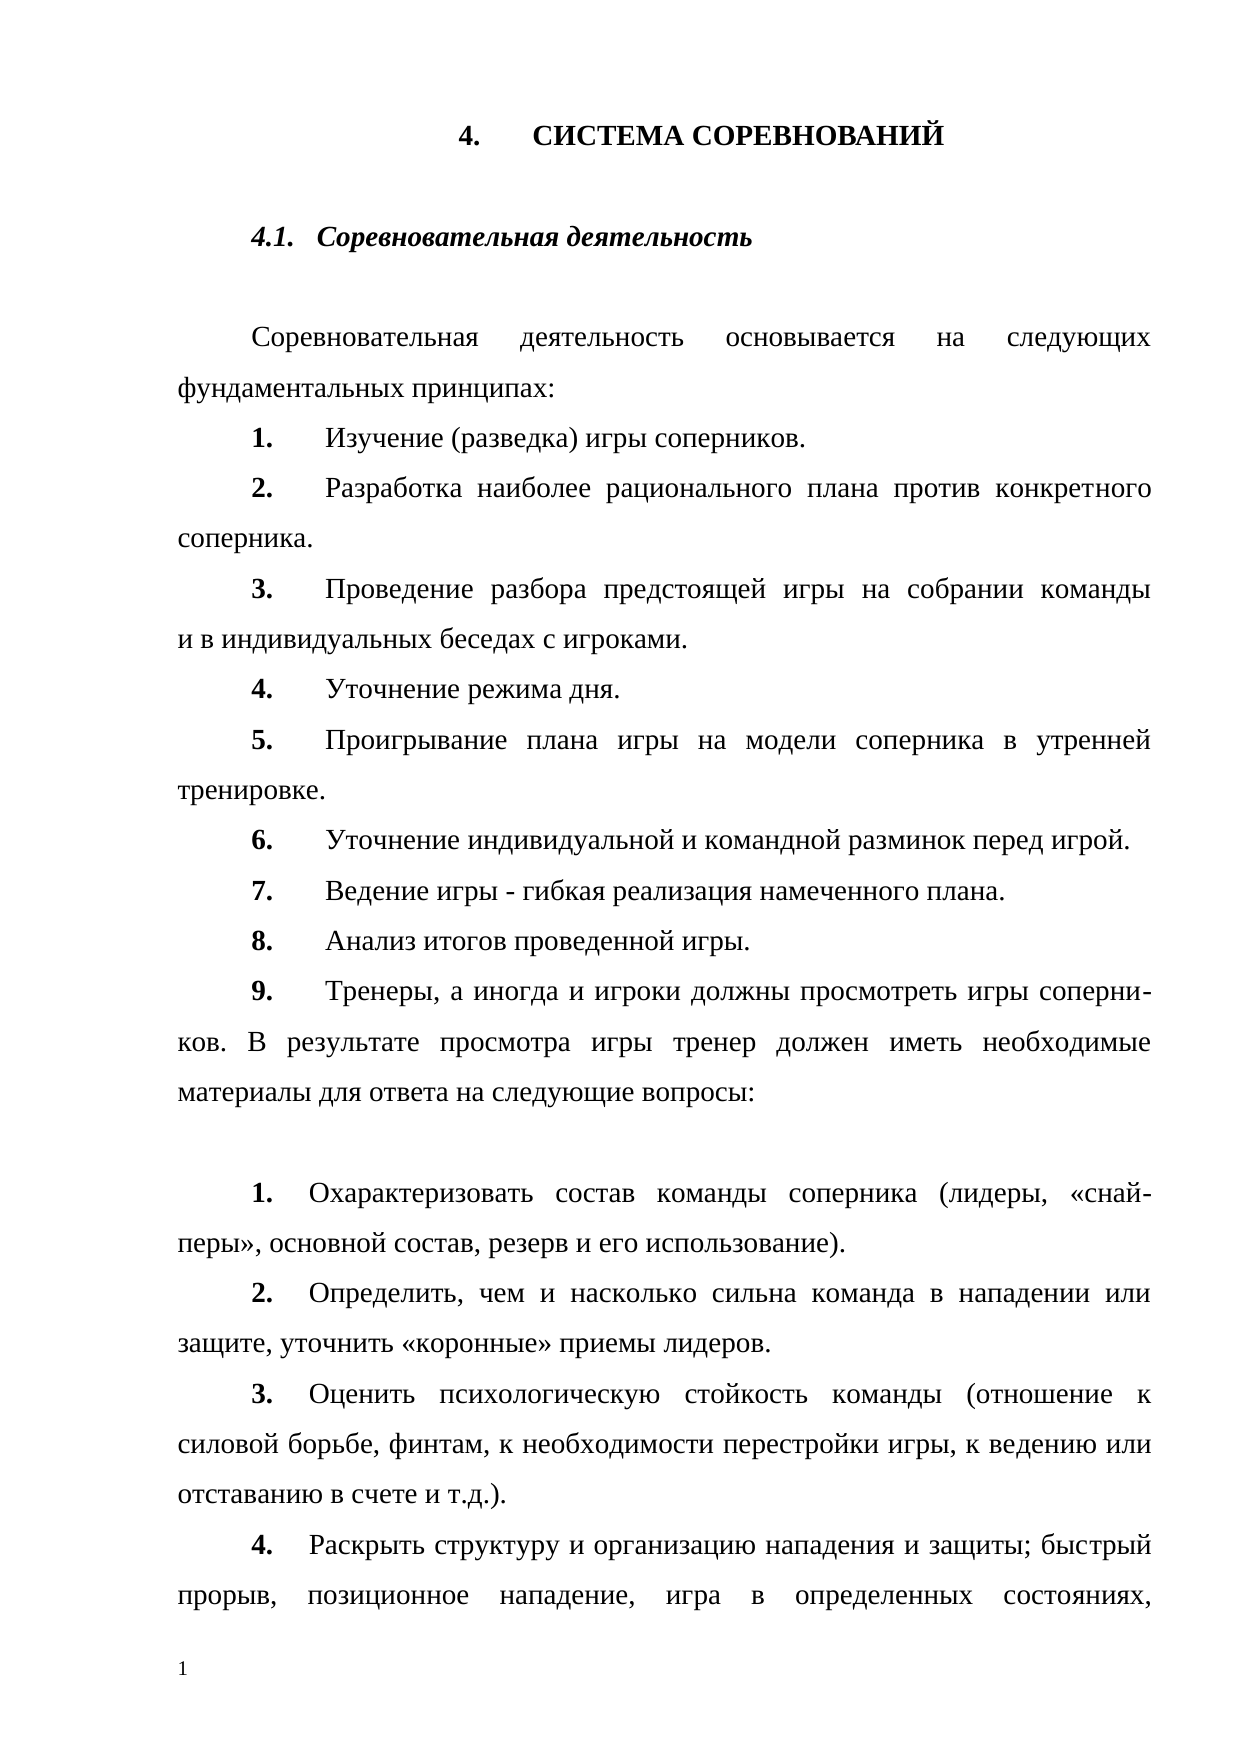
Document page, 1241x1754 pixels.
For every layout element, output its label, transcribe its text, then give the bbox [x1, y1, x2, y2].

list Охарактеризовать состав команды соперника (лидеры, «снайперы», основной состав, резерв и его использование). [177, 1175, 1152, 1258]
list Уточнение режима дня. [177, 672, 1152, 705]
text Соревновательная деятельность основывается на следующих фундаментальных принципах: [177, 319, 1152, 403]
list Изучение (разведка) игры соперников. [177, 420, 1152, 453]
list Проигрывание плана игры на модели соперника в утренней тренировке. [177, 722, 1152, 806]
list Ведение игры - гибкая реализация намеченного плана. [177, 873, 1152, 906]
list Анализ итогов проведенной игры. [177, 923, 1152, 957]
subtitle СИСТЕМА СОРЕВНОВАНИЙ [177, 118, 1152, 152]
list Проведение разбора предстоящей игры на собрании команды и в индивидуальных беседах с игроками. [177, 571, 1152, 655]
subtitle 4.1. Соревновательная деятельность [177, 219, 1152, 252]
list Определить, чем и насколько сильна команда в нападении или защите, уточнить «коронные» приемы лидеров. [177, 1275, 1152, 1359]
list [177, 1527, 1152, 1611]
list Тренеры, а иногда и игроки должны просмотреть игры соперников. В результате просмотра игры тренер должен иметь необходимые материалы для ответа на следующие вопросы: [177, 973, 1152, 1108]
list Разработка наиболее рационального плана против конкретного соперника. [177, 470, 1152, 554]
list Уточнение индивидуальной и командной разминок перед игрой. [177, 822, 1152, 856]
list Оценить психологическую стойкость команды (отношение к силовой борьбе, финтам, к необходимости перестройки игры, к ведению или отставанию в счете и т.д.). [177, 1376, 1152, 1510]
